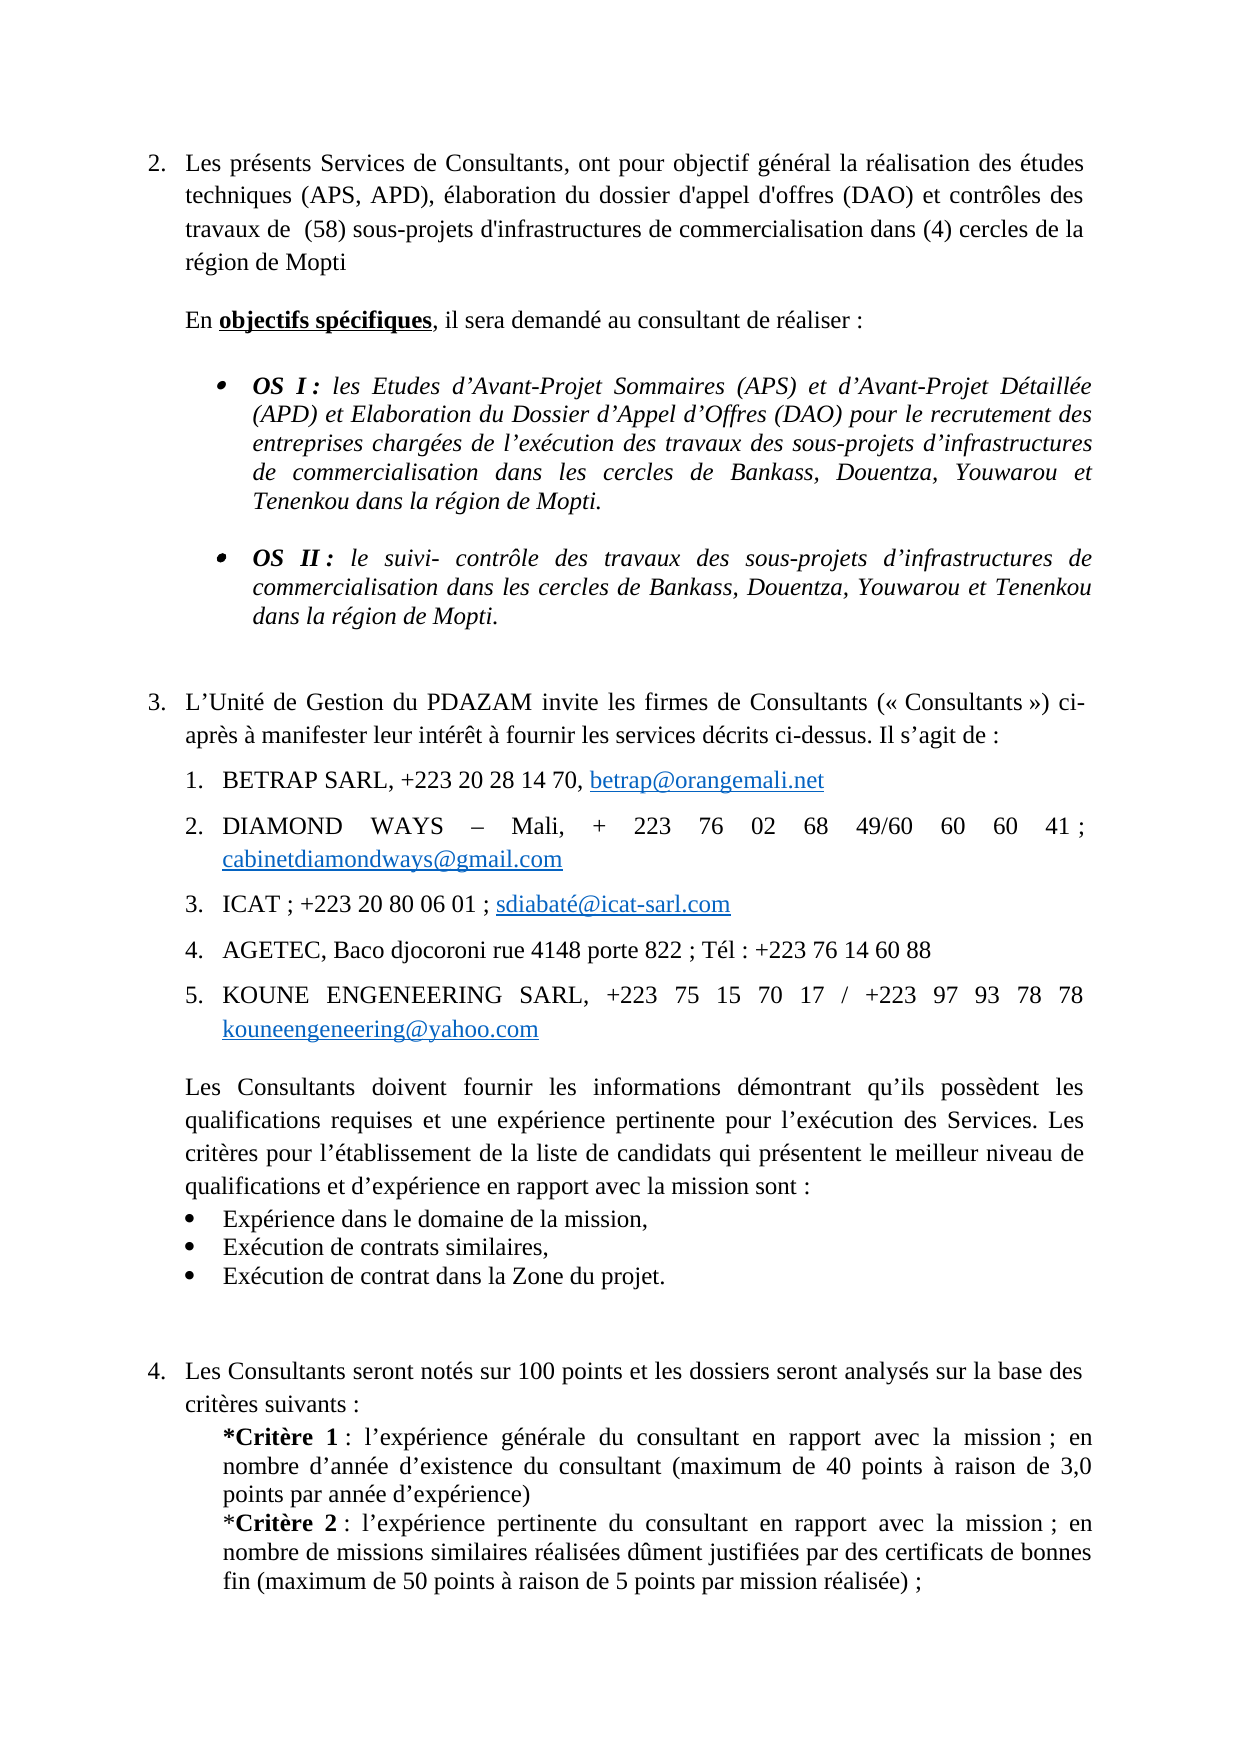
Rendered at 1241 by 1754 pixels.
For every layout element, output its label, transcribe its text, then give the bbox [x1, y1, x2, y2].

text *Critère 1 : l’expérience générale du consultant en rapport avec la mission ; en nombre d’année d’existence du consultant (maximum de 40 points à raison de 3,0 points par année d’expérience) [223, 1422, 1093, 1508]
list DIAMOND WAYS – Mali, + 223 76 02 68 49/60 60 60 41 ; cabinetdiamondways@gmail.com [185, 811, 1085, 873]
list Exécution de contrat dans la Zone du projet. [185, 1261, 1093, 1290]
text Les Consultants doivent fournir les informations démontrant qu’ils possèdent les qualifications requises et une expérience pertinente pour l’exécution des Services. Les critères pour l’établissement de la liste de candidats qui présentent le meilleur niveau de qualifications et d’expérience en rapport avec la mission sont : [185, 1072, 1085, 1199]
list Les présents Services de Consultants, ont pour objectif général la réalisation des études techniques (APS, APD), élaboration du dossier d'appel d'offres (DAO) et contrôles des travaux de (58) sous-projets d'infrastructures de commercialisation dans (4) cercles de la région de Mopti [148, 148, 1085, 275]
list BETRAP SARL, +223 20 28 14 70, betrap@orangemali.net [185, 766, 1085, 794]
list KOUNE ENGENEERING SARL, +223 75 15 70 17 / +223 97 93 78 78 kouneengeneering@yahoo.com [185, 981, 1085, 1042]
list L’Unité de Gestion du PDAZAM invite les firmes de Consultants (« Consultants ») ci-après à manifester leur intérêt à fournir les services décrits ci-dessus. Il s’agit de : [148, 687, 1085, 749]
list En objectifs spécifiques, il sera demandé au consultant de réaliser : [185, 305, 1085, 333]
list Exécution de contrats similaires, [185, 1232, 1093, 1261]
text *Critère 2 : l’expérience pertinente du consultant en rapport avec la mission ; en nombre de missions similaires réalisées dûment justifiées par des certificats de bonnes fin (maximum de 50 points à raison de 5 points par mission réalisée) ; [223, 1508, 1093, 1594]
list Les Consultants seront notés sur 100 points et les dossiers seront analysés sur la base des critères suivants : [147, 1356, 1085, 1418]
list OS I : les Etudes d’Avant-Projet Sommaires (APS) et d’Avant-Projet Détaillée (APD) et Elaboration du Dossier d’Appel d’Offres (DAO) pour le recrutement des entreprises chargées de l’exécution des travaux des sous-projets d’infrastructures de commercialisation dans les cercles de Bankass, Douentza, Youwarou et Tenenkou dans la région de Mopti. [215, 371, 1093, 514]
list AGETEC, Baco djocoroni rue 4148 porte 822 ; Tél : +223 76 14 60 88 [185, 935, 1085, 964]
list ICAT ; +223 20 80 06 01 ; sdiabaté@icat-sarl.com [185, 889, 1085, 918]
list Expérience dans le domaine de la mission, [185, 1204, 1093, 1232]
list OS II : le suivi- contrôle des travaux des sous-projets d’infrastructures de commercialisation dans les cercles de Bankass, Douentza, Youwarou et Tenenkou dans la région de Mopti. [215, 543, 1093, 629]
